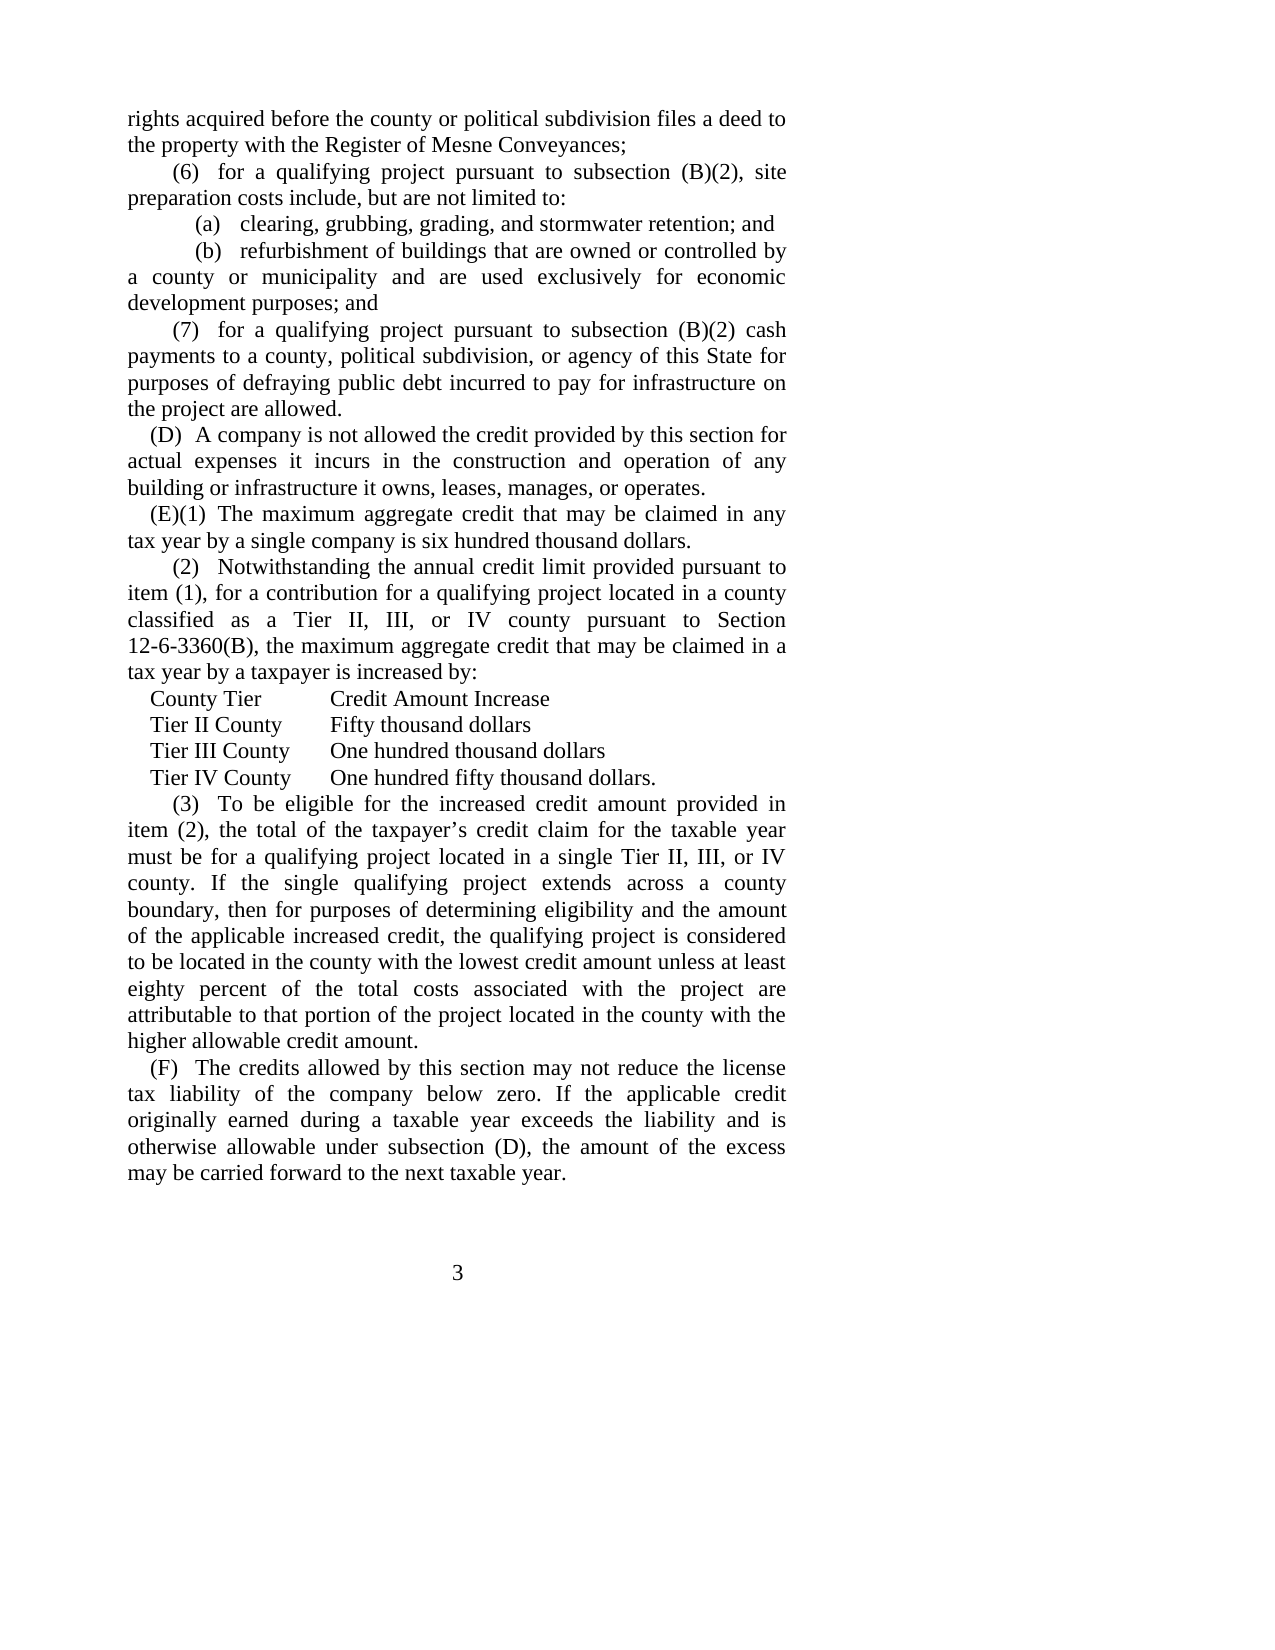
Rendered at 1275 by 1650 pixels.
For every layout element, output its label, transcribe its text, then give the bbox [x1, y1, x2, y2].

text (b) refurbishment of buildings that are owned or controlled by a county or municipality and are used exclusively for economic development purposes; and [127, 237, 787, 316]
text (a) clearing, grubbing, grading, and stormwater retention; and [127, 210, 787, 237]
text Tier III County One hundred thousand dollars [127, 737, 787, 764]
text Tier II County Fifty thousand dollars [127, 711, 787, 737]
text Tier IV County One hundred fifty thousand dollars. [127, 764, 787, 790]
text (3) To be eligible for the increased credit amount provided in item (2), the total of the taxpayer’s credit claim for the taxable year must be for a qualifying project located in a single Tier II, III, or IV county. If the single qualifying project extends across a county boundary, then for purposes of determining eligibility and the amount of the applicable increased credit, the qualifying project is considered to be located in the county with the lowest credit amount unless at least eighty percent of the total costs associated with the project are attributable to that portion of the project located in the county with the higher allowable credit amount. [127, 790, 787, 1054]
text (D) A company is not allowed the credit provided by this section for actual expenses it incurs in the construction and operation of any building or infrastructure it owns, leases, manages, or operates. [127, 421, 787, 500]
text (6) for a qualifying project pursuant to subsection (B)(2), site preparation costs include, but are not limited to: [127, 158, 787, 210]
text (E)(1) The maximum aggregate credit that may be claimed in any tax year by a single company is six hundred thousand dollars. [127, 500, 787, 553]
text (7) for a qualifying project pursuant to subsection (B)(2) cash payments to a county, political subdivision, or agency of this State for purposes of defraying public debt incurred to pay for infrastructure on the project are allowed. [127, 316, 787, 421]
text (2) Notwithstanding the annual credit limit provided pursuant to item (1), for a contribution for a qualifying project located in a county classified as a Tier II, III, or IV county pursuant to Section 12-6-3360(B), the maximum aggregate credit that may be claimed in a tax year by a taxpayer is increased by: [127, 553, 787, 685]
text County Tier Credit Amount Increase [127, 685, 787, 711]
text (F) The credits allowed by this section may not reduce the license tax liability of the company below zero. If the applicable credit originally earned during a taxable year exceeds the liability and is otherwise allowable under subsection (D), the amount of the excess may be carried forward to the next taxable year. [127, 1054, 787, 1186]
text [127, 105, 787, 158]
